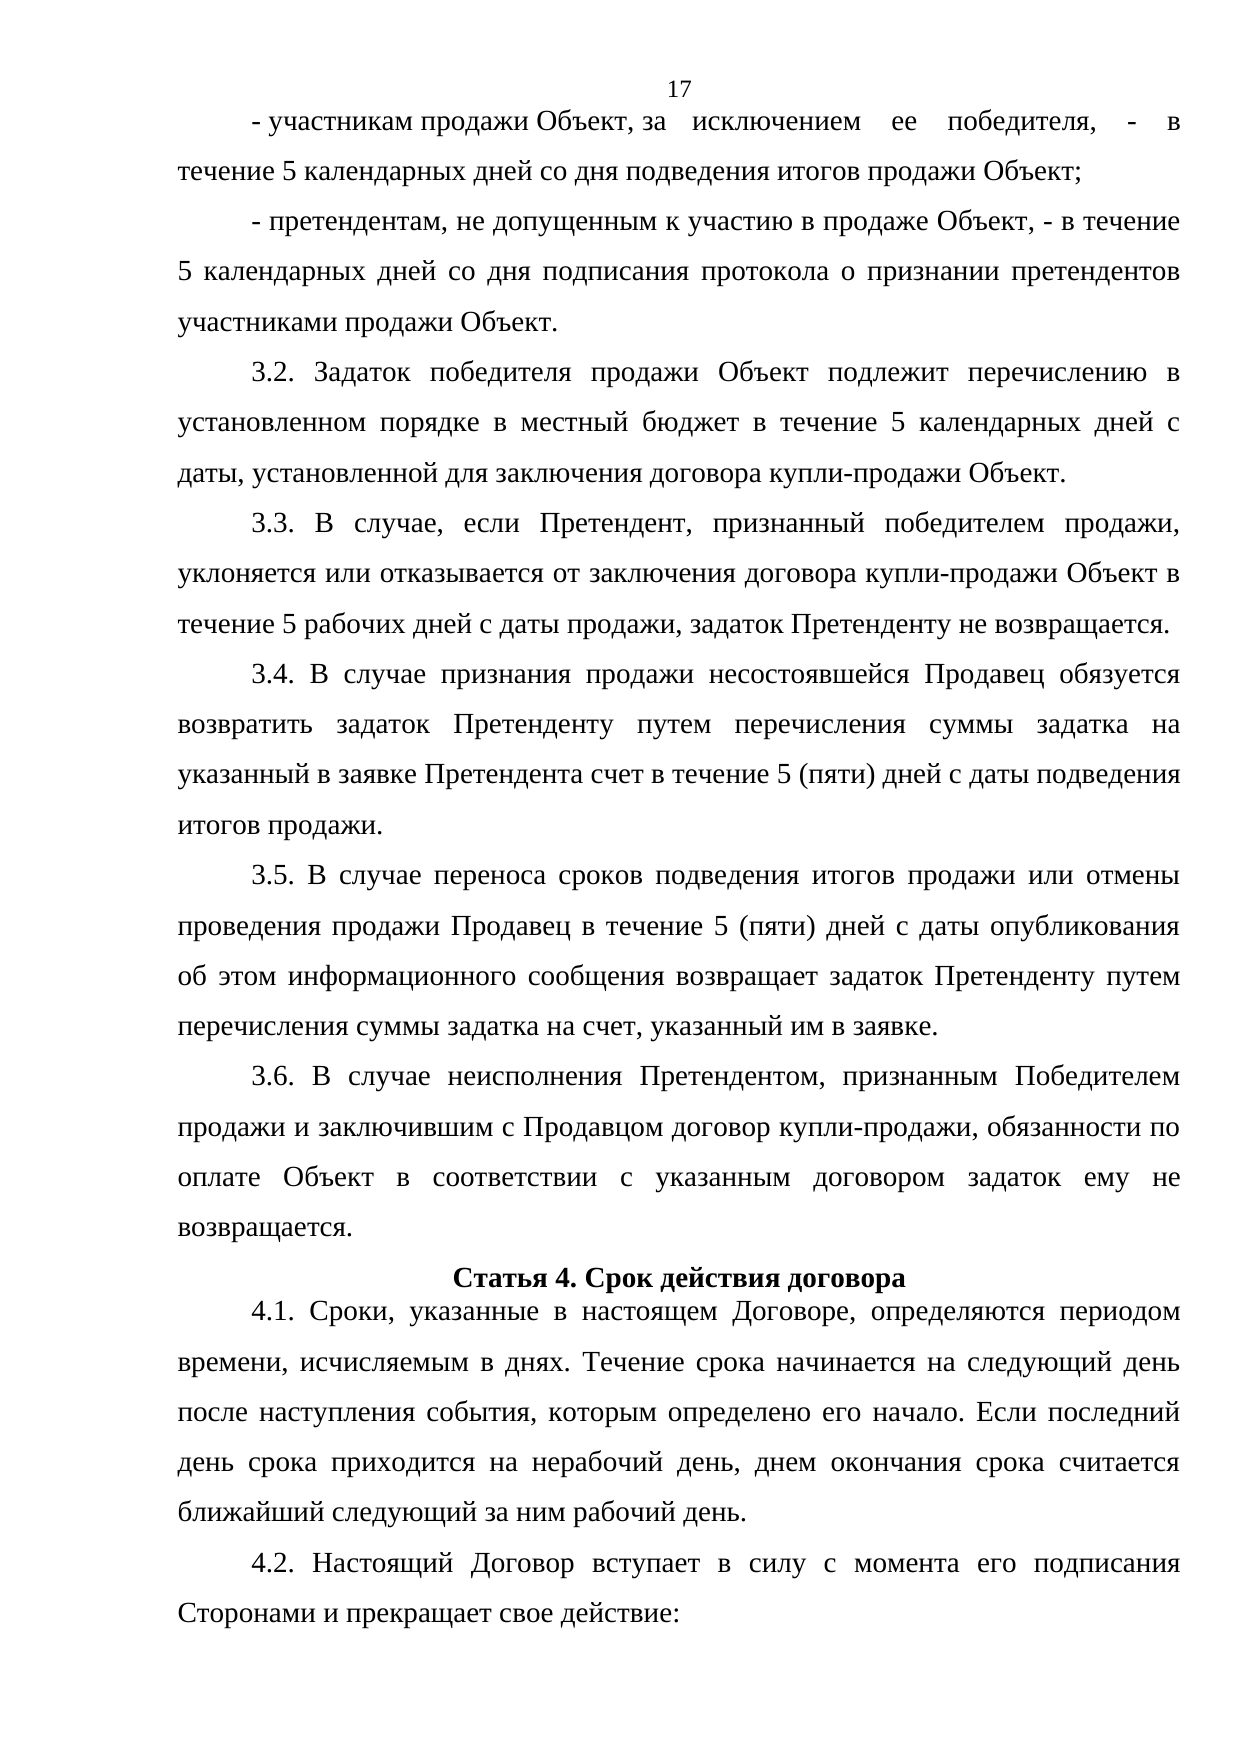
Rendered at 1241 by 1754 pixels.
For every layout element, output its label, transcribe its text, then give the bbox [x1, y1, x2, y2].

text 4.1. Сроки, указанные в настоящем Договоре, определяются периодом времени, исчисляемым в днях. Течение срока начинается на следующий день после наступления события, которым определено его начало. Если последний день срока приходится на нерабочий день, днем окончания срока считается ближайший следующий за ним рабочий день. [177, 1293, 1181, 1528]
text - претендентам, не допущенным к участию в продаже Объект, - в течение 5 календарных дней со дня подписания протокола о признании претендентов участниками продажи Объект. [177, 203, 1181, 337]
text 3.3. В случае, если Претендент, признанный победителем продажи, уклоняется или отказывается от заключения договора купли-продажи Объект в течение 5 рабочих дней с даты продажи, задаток Претенденту не возвращается. [177, 505, 1181, 639]
text 3.5. В случае переноса сроков подведения итогов продажи или отмены проведения продажи Продавец в течение 5 (пяти) дней с даты опубликования об этом информационного сообщения возвращает задаток Претенденту путем перечисления суммы задатка на счет, указанный им в заявке. [177, 857, 1181, 1042]
text Статья 4. Срок действия договора [177, 1260, 1181, 1293]
text 4.2. Настоящий Договор вступает в силу с момента его подписания Сторонами и прекращает свое действие: [177, 1545, 1181, 1629]
text 3.6. В случае неисполнения Претендентом, признанным Победителем продажи и заключившим с Продавцом договор купли-продажи, обязанности по оплате Объект в соответствии с указанным договором задаток ему не возвращается. [177, 1058, 1181, 1243]
text 3.2. Задаток победителя продажи Объект подлежит перечислению в установленном порядке в местный бюджет в течение 5 календарных дней с даты, установленной для заключения договора купли-продажи Объект. [177, 354, 1181, 488]
text - участникам продажи Объект, за исключением ее победителя, - в течение 5 календарных дней со дня подведения итогов продажи Объект; [177, 103, 1181, 186]
text 3.4. В случае признания продажи несостоявшейся Продавец обязуется возвратить задаток Претенденту путем перечисления суммы задатка на указанный в заявке Претендента счет в течение 5 (пяти) дней с даты подведения итогов продажи. [177, 656, 1181, 841]
